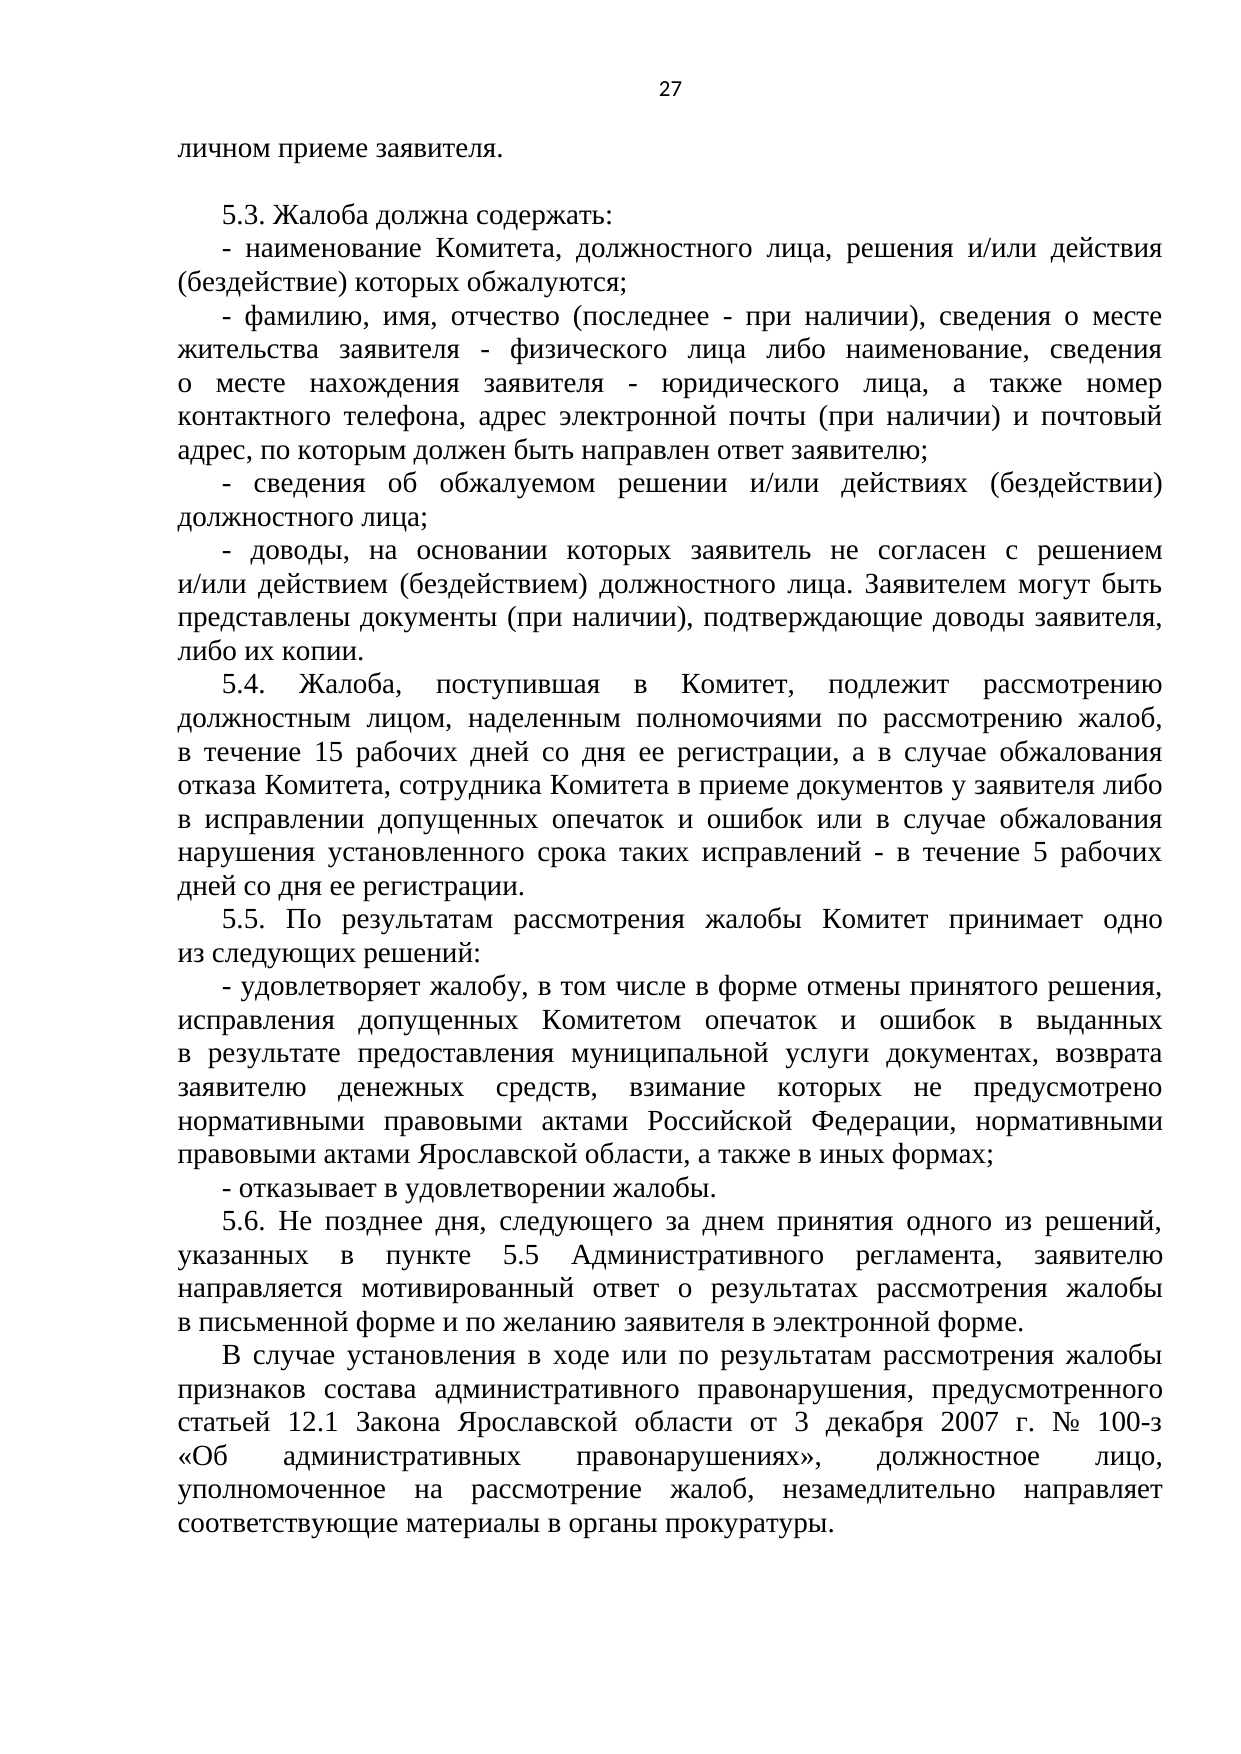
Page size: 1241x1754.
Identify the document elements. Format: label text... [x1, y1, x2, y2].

text - наименование Комитета, должностного лица, решения и/или действия (бездействие) которых обжалуются; [177, 231, 1163, 298]
text - отказывает в удовлетворении жалобы. [177, 1170, 1163, 1203]
text В случае установления в ходе или по результатам рассмотрения жалобы признаков состава административного правонарушения, предусмотренного статьей 12.1 Закона Ярославской области от 3 декабря 2007 г. № 100-з «Об административных правонарушениях», должностное лицо, уполномоченное на рассмотрение жалоб, незамедлительно направляет соответствующие материалы в органы прокуратуры. [177, 1337, 1163, 1539]
text - удовлетворяет жалобу, в том числе в форме отмены принятого решения, исправления допущенных Комитетом опечаток и ошибок в выданных в результате предоставления муниципальной услуги документах, возврата заявителю денежных средств, взимание которых не предусмотрено нормативными правовыми актами Российской Федерации, нормативными правовыми актами Ярославской области, а также в иных формах; [177, 968, 1163, 1170]
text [177, 130, 1163, 163]
text 5.5. По результатам рассмотрения жалобы Комитет принимает одно из следующих решений: [177, 901, 1163, 968]
text - фамилию, имя, отчество (последнее - при наличии), сведения о месте жительства заявителя - физического лица либо наименование, сведения о месте нахождения заявителя - юридического лица, а также номер контактного телефона, адрес электронной почты (при наличии) и почтовый адрес, по которым должен быть направлен ответ заявителю; [177, 298, 1163, 465]
text 5.4. Жалоба, поступившая в Комитет, подлежит рассмотрению должностным лицом, наделенным полномочиями по рассмотрению жалоб, в течение 15 рабочих дней со дня ее регистрации, а в случае обжалования отказа Комитета, сотрудника Комитета в приеме документов у заявителя либо в исправлении допущенных опечаток и ошибок или в случае обжалования нарушения установленного срока таких исправлений - в течение 5 рабочих дней со дня ее регистрации. [177, 667, 1163, 901]
text 5.6. Не позднее дня, следующего за днем принятия одного из решений, указанных в пункте 5.5 Административного регламента, заявителю направляется мотивированный ответ о результатах рассмотрения жалобы в письменной форме и по желанию заявителя в электронной форме. [177, 1203, 1163, 1337]
text - сведения об обжалуемом решении и/или действиях (бездействии) должностного лица; [177, 465, 1163, 532]
text - доводы, на основании которых заявитель не согласен с решением и/или действием (бездействием) должностного лица. Заявителем могут быть представлены документы (при наличии), подтверждающие доводы заявителя, либо их копии. [177, 532, 1163, 667]
text 5.3. Жалоба должна содержать: [177, 197, 1163, 231]
